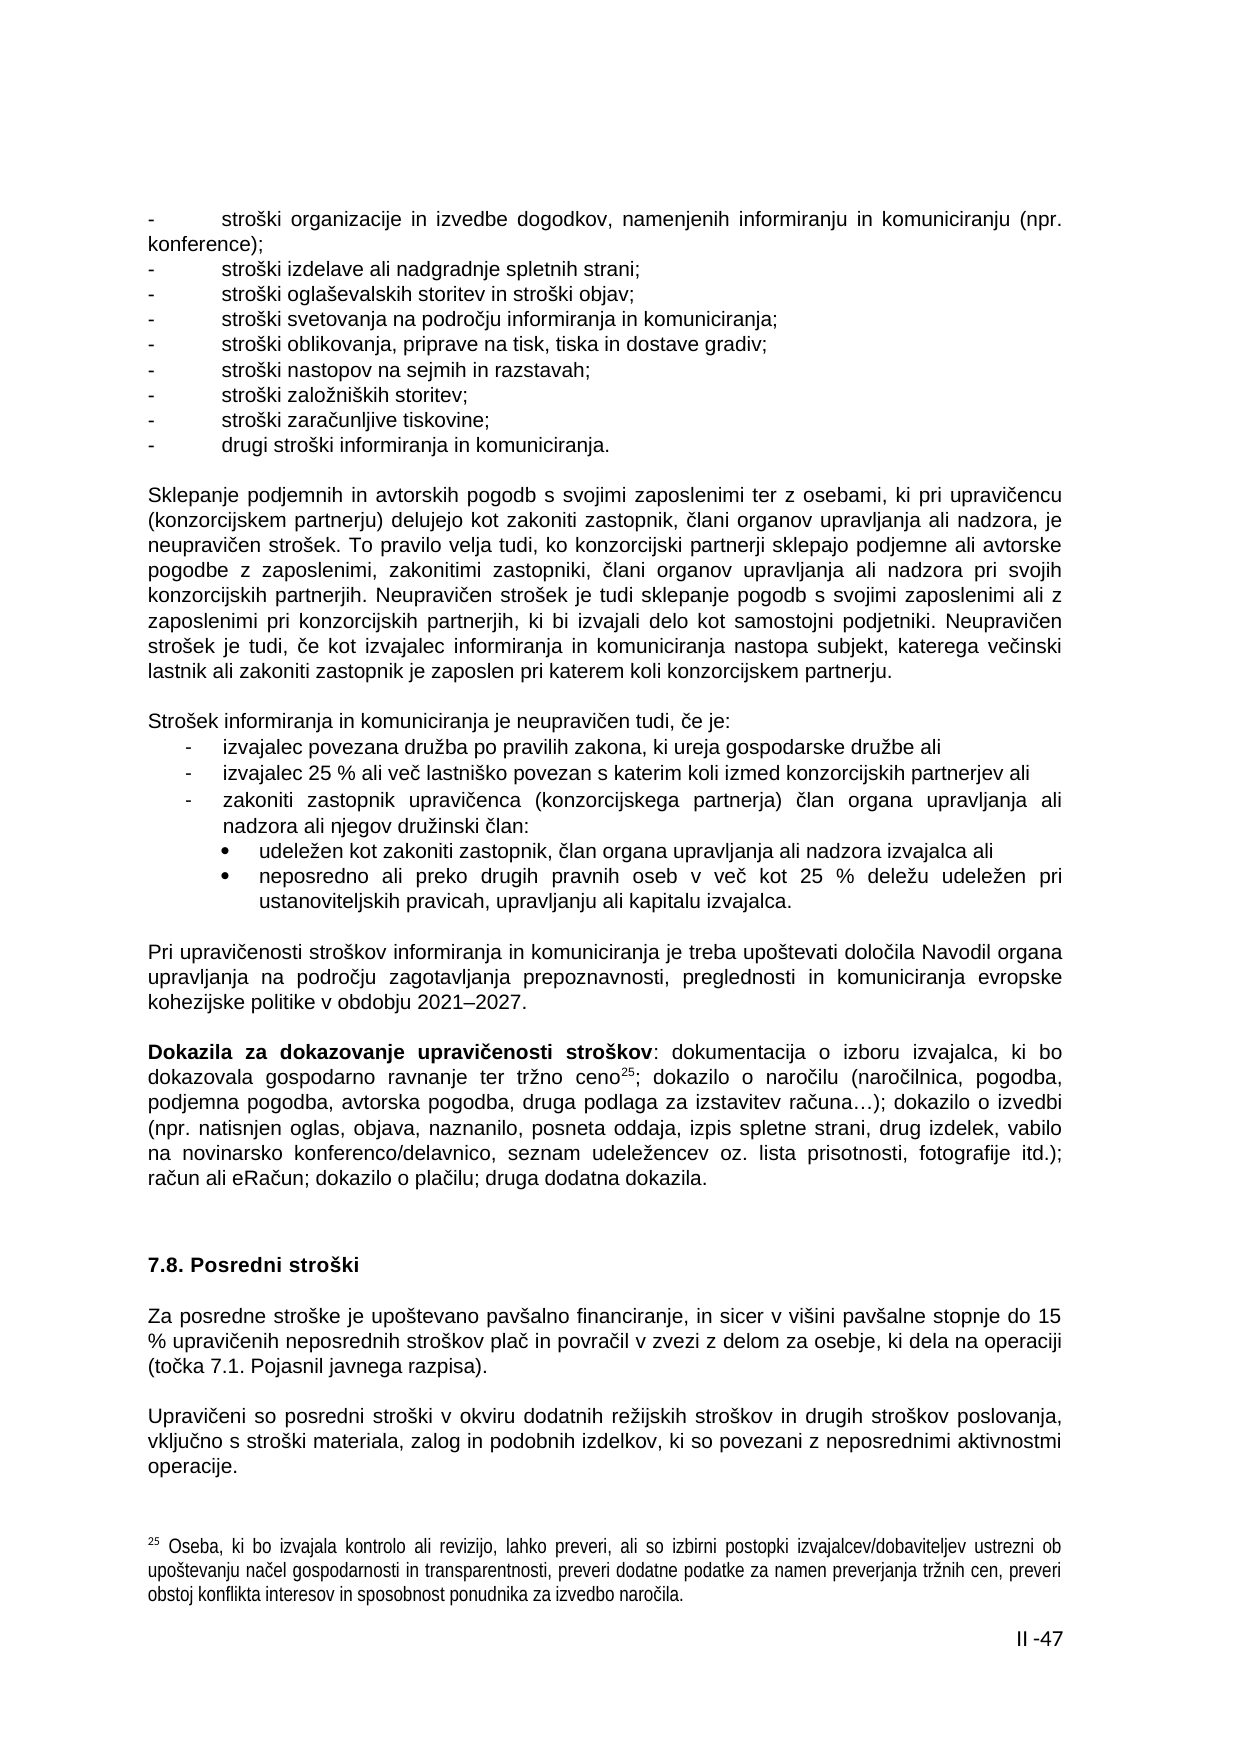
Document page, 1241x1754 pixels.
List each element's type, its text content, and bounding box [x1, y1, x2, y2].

text Za posredne stroške je upoštevano pavšalno financiranje, in sicer v višini pavšalne stopnje do 15 % upravičenih neposrednih stroškov plač in povračil v zvezi z delom za osebje, ki dela na operaciji (točka 7.1. Pojasnil javnega razpisa). [148, 1303, 1063, 1378]
text - stroški organizacije in izvedbe dogodkov, namenjenih informiranju in komuniciranju (npr. konference); [148, 207, 1063, 256]
text - stroški oblikovanja, priprave na tisk, tiska in dostave gradiv; [148, 332, 1063, 356]
text - stroški nastopov na sejmih in razstavah; [148, 357, 1063, 381]
list udeležen kot zakoniti zastopnik, član organa upravljanja ali nadzora izvajalca ali [221, 839, 1063, 863]
text - stroški zaračunljive tiskovine; [148, 408, 1063, 432]
text Dokazila za dokazovanje upravičenosti stroškov: dokumentacija o izboru izvajalca, ki bo dokazovala gospodarno ravnanje ter tržno ceno; dokazilo o naročilu (naročilnica, pogodba, podjemna pogodba, avtorska pogodba, druga podlaga za izstavitev računa…); dokazilo o izvedbi (npr. natisnjen oglas, objava, naznanilo, posneta oddaja, izpis spletne strani, drug izdelek, vabilo na novinarsko konferenco/delavnico, seznam udeležencev oz. lista prisotnosti, fotografije itd.); račun ali eRačun; dokazilo o plačilu; druga dodatna dokazila. [148, 1040, 1063, 1189]
text - drugi stroški informiranja in komuniciranja. [148, 433, 1063, 457]
list zakoniti zastopnik upravičenca (konzorcijskega partnerja) član organa upravljanja ali nadzora ali njegov družinski član: [185, 787, 1063, 838]
list neposredno ali preko drugih pravnih oseb v več kot 25 % deležu udeležen pri ustanoviteljskih pravicah, upravljanju ali kapitalu izvajalca. [221, 864, 1063, 913]
text Strošek informiranja in komuniciranja je neupravičen tudi, če je: [148, 709, 1063, 733]
text Upravičeni so posredni stroški v okviru dodatnih režijskih stroškov in drugih stroškov poslovanja, vključno s stroški materiala, zalog in podobnih izdelkov, ki so povezani z neposrednimi aktivnostmi operacije. [148, 1404, 1063, 1478]
text - stroški izdelave ali nadgradnje spletnih strani; [148, 257, 1063, 281]
text Sklepanje podjemnih in avtorskih pogodb s svojimi zaposlenimi ter z osebami, ki pri upravičencu (konzorcijskem partnerju) delujejo kot zakoniti zastopnik, člani organov upravljanja ali nadzora, je neupravičen strošek. To pravilo velja tudi, ko konzorcijski partnerji sklepajo podjemne ali avtorske pogodbe z zaposlenimi, zakonitimi zastopniki, člani organov upravljanja ali nadzora pri svojih konzorcijskih partnerjih. Neupravičen strošek je tudi sklepanje pogodb s svojimi zaposlenimi ali z zaposlenimi pri konzorcijskih partnerjih, ki bi izvajali delo kot samostojni podjetniki. Neupravičen strošek je tudi, če kot izvajalec informiranja in komuniciranja nastopa subjekt, katerega večinski lastnik ali zakoniti zastopnik je zaposlen pri katerem koli konzorcijskem partnerju. [148, 483, 1063, 683]
text - stroški založniških storitev; [148, 382, 1063, 406]
list izvajalec povezana družba po pravilih zakona, ki ureja gospodarske družbe ali [185, 734, 1063, 759]
text - stroški oglaševalskih storitev in stroški objav; [148, 282, 1063, 306]
text Pri upravičenosti stroškov informiranja in komuniciranja je treba upoštevati določila Navodil organa upravljanja na področju zagotavljanja prepoznavnosti, preglednosti in komuniciranja evropske kohezijske politike v obdobju 2021–2027. [148, 939, 1063, 1014]
subtitle 7.8. Posredni stroški [148, 1253, 1063, 1277]
text - stroški svetovanja na področju informiranja in komuniciranja; [148, 307, 1063, 331]
list izvajalec 25 % ali več lastniško povezan s katerim koli izmed konzorcijskih partnerjev ali [185, 761, 1063, 786]
